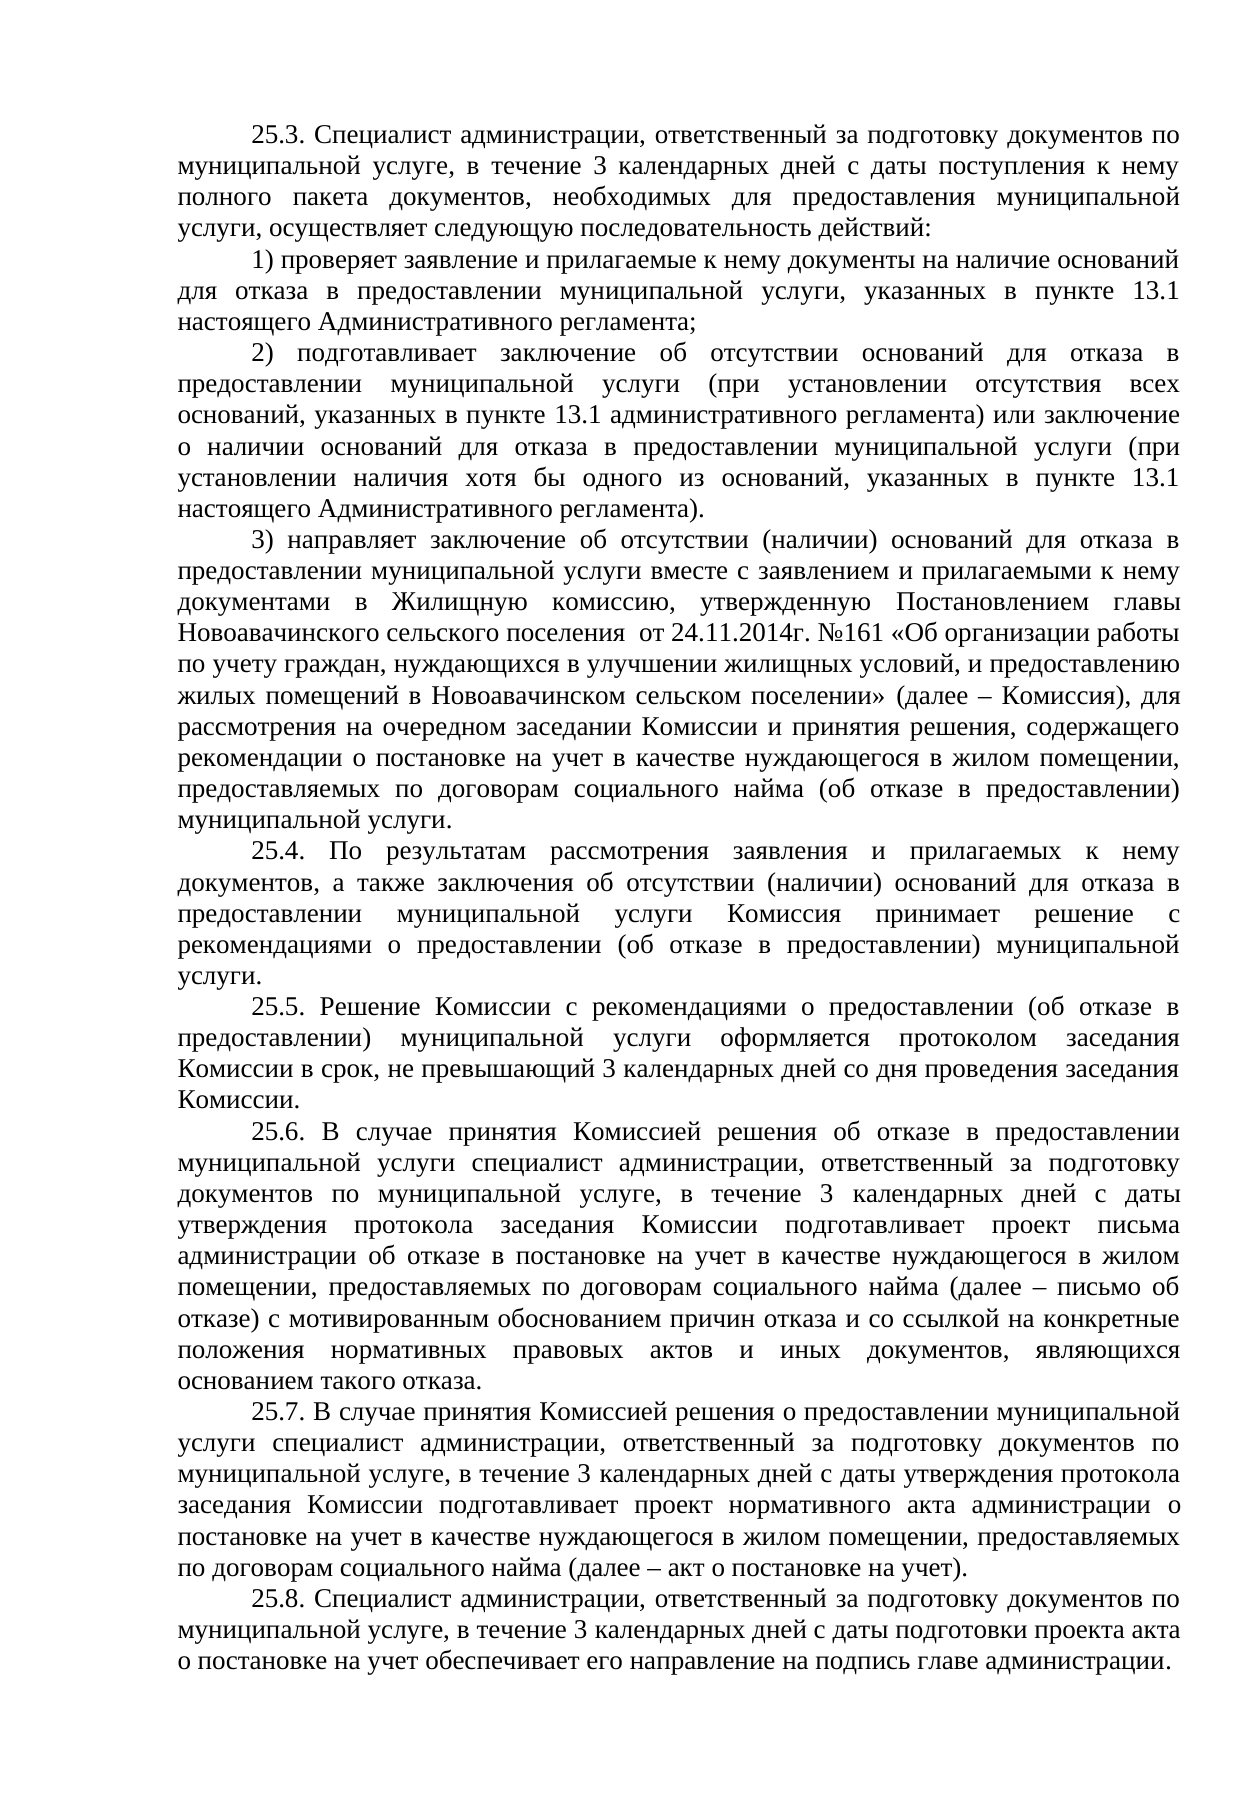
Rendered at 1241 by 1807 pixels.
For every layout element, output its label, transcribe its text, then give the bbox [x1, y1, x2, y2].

text 25.5. Решение Комиссии с рекомендациями о предоставлении (об отказе в предоставлении) муниципальной услуги оформляется протоколом заседания Комиссии в срок, не превышающий 3 календарных дней со дня проведения заседания Комиссии. [177, 990, 1181, 1115]
text 25.7. В случае принятия Комиссией решения о предоставлении муниципальной услуги специалист администрации, ответственный за подготовку документов по муниципальной услуге, в течение 3 календарных дней с даты утверждения протокола заседания Комиссии подготавливает проект нормативного акта администрации о постановке на учет в качестве нуждающегося в жилом помещении, предоставляемых по договорам социального найма (далее – акт о постановке на учет). [177, 1395, 1181, 1582]
text 3) направляет заключение об отсутствии (наличии) оснований для отказа в предоставлении муниципальной услуги вместе с заявлением и прилагаемыми к нему документами в Жилищную комиссию, утвержденную Постановлением главы Новоавачинского сельского поселения от 24.11.2014г. №161 «Об организации работы по учету граждан, нуждающихся в улучшении жилищных условий, и предоставлению жилых помещений в Новоавачинском сельском поселении» (далее – Комиссия), для рассмотрения на очередном заседании Комиссии и принятия решения, содержащего рекомендации о постановке на учет в качестве нуждающегося в жилом помещении, предоставляемых по договорам социального найма (об отказе в предоставлении) муниципальной услуги. [177, 523, 1181, 834]
text 25.4. По результатам рассмотрения заявления и прилагаемых к нему документов, а также заключения об отсутствии (наличии) оснований для отказа в предоставлении муниципальной услуги Комиссия принимает решение с рекомендациями о предоставлении (об отказе в предоставлении) муниципальной услуги. [177, 834, 1181, 990]
text 2) подготавливает заключение об отсутствии оснований для отказа в предоставлении муниципальной услуги (при установлении отсутствия всех оснований, указанных в пункте 13.1 административного регламента) или заключение о наличии оснований для отказа в предоставлении муниципальной услуги (при установлении наличия хотя бы одного из оснований, указанных в пункте 13.1 настоящего Административного регламента). [177, 336, 1181, 523]
text 25.3. Специалист администрации, ответственный за подготовку документов по муниципальной услуге, в течение 3 календарных дней с даты поступления к нему полного пакета документов, необходимых для предоставления муниципальной услуги, осуществляет следующую последовательность действий: [177, 118, 1181, 243]
text 1) проверяет заявление и прилагаемые к нему документы на наличие оснований для отказа в предоставлении муниципальной услуги, указанных в пункте 13.1 настоящего Административного регламента; [177, 243, 1181, 336]
text 25.8. Специалист администрации, ответственный за подготовку документов по муниципальной услуге, в течение 3 календарных дней с даты подготовки проекта акта о постановке на учет обеспечивает его направление на подпись главе администрации. [177, 1582, 1181, 1675]
text 25.6. В случае принятия Комиссией решения об отказе в предоставлении муниципальной услуги специалист администрации, ответственный за подготовку документов по муниципальной услуге, в течение 3 календарных дней с даты утверждения протокола заседания Комиссии подготавливает проект письма администрации об отказе в постановке на учет в качестве нуждающегося в жилом помещении, предоставляемых по договорам социального найма (далее – письмо об отказе) с мотивированным обоснованием причин отказа и со ссылкой на конкретные положения нормативных правовых актов и иных документов, являющихся основанием такого отказа. [177, 1115, 1181, 1395]
